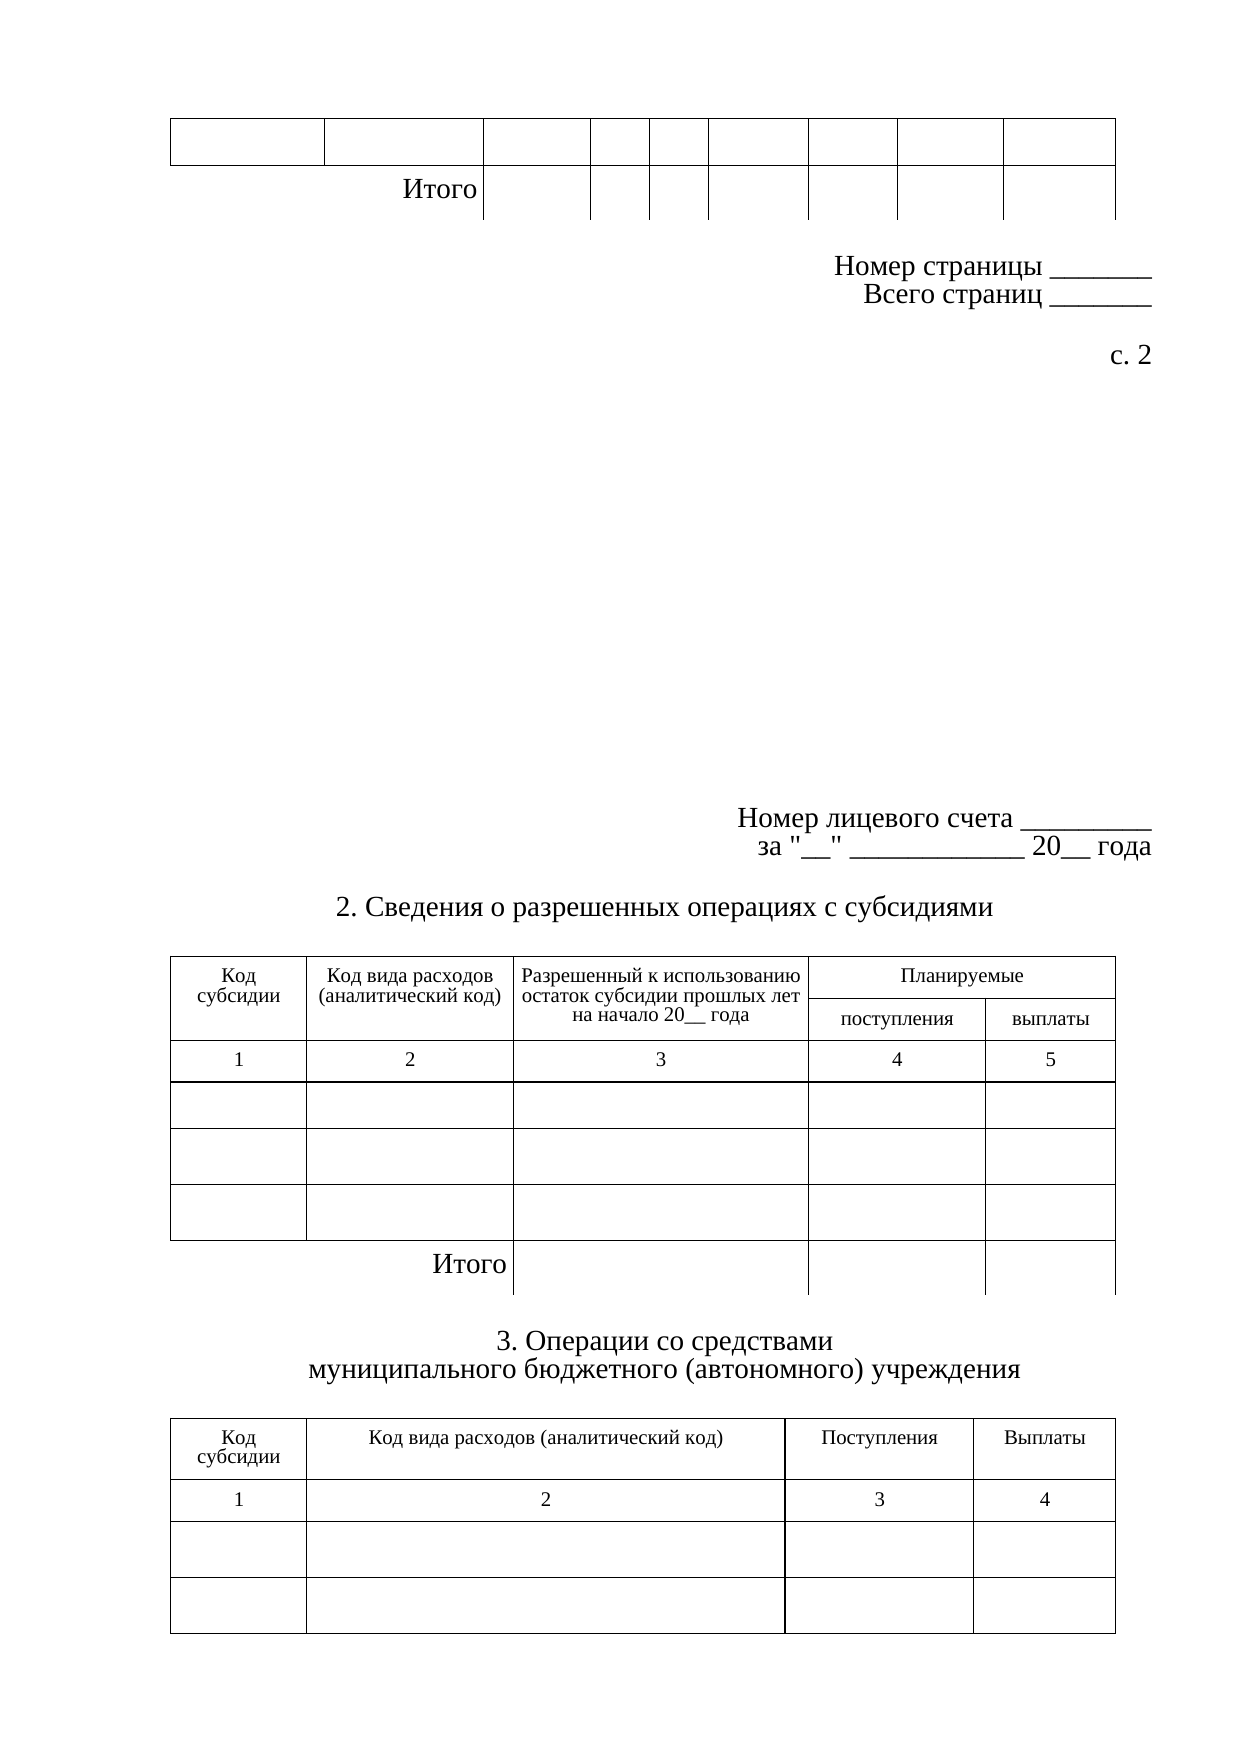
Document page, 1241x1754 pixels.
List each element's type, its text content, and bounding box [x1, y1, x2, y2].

table_cell [171, 1083, 306, 1128]
table_cell [986, 1129, 1115, 1184]
text Номер лицевого счета _________ [177, 806, 1152, 833]
table_cell 1 [171, 1480, 306, 1521]
table_cell [171, 1522, 306, 1577]
table_cell [307, 1083, 513, 1128]
table_cell [986, 1241, 1115, 1295]
table_cell [307, 1522, 784, 1577]
table_cell [809, 1083, 985, 1128]
table_header Планируемые [809, 957, 1115, 997]
table_header Код вида расходов (аналитический код) [307, 957, 513, 1039]
table_cell [974, 1578, 1115, 1633]
table_cell [171, 1578, 306, 1633]
text с. 2 [177, 342, 1152, 370]
table_cell [974, 1522, 1115, 1577]
table_cell [171, 1185, 306, 1239]
table_cell [809, 1185, 985, 1239]
table_cell [650, 119, 708, 164]
table_cell Итого [171, 166, 483, 220]
table_cell [650, 166, 708, 220]
table_cell 4 [809, 1041, 985, 1081]
text 3. Операции со средствами [177, 1329, 1152, 1356]
table_cell [809, 119, 897, 164]
table_cell [171, 119, 324, 164]
table_cell 4 [974, 1480, 1115, 1521]
table_cell [898, 166, 1003, 220]
table_cell [809, 1241, 985, 1295]
text Всего страниц _______ [177, 281, 1152, 309]
table_cell [898, 119, 1003, 164]
table_cell [986, 1083, 1115, 1128]
table_cell выплаты [986, 999, 1115, 1039]
table_cell [786, 1578, 973, 1633]
table_cell Итого [171, 1241, 513, 1295]
text муниципального бюджетного (автономного) учреждения [177, 1356, 1152, 1384]
table_cell 2 [307, 1480, 784, 1521]
table_cell 1 [171, 1041, 306, 1081]
table_cell [809, 1129, 985, 1184]
table_cell [307, 1185, 513, 1239]
table_cell [307, 1129, 513, 1184]
table_header Код вида расходов (аналитический код) [307, 1419, 784, 1479]
table_cell [986, 1185, 1115, 1239]
table_cell [514, 1185, 808, 1239]
table_cell [1004, 166, 1115, 220]
table_header Поступления [786, 1419, 973, 1479]
text 2. Сведения о разрешенных операциях с субсидиями [177, 894, 1152, 922]
table_cell [786, 1522, 973, 1577]
table_cell [809, 166, 897, 220]
table_cell [307, 1578, 784, 1633]
table_header Выплаты [974, 1419, 1115, 1479]
table_cell [709, 119, 808, 164]
table_cell [484, 119, 590, 164]
table_cell 3 [786, 1480, 973, 1521]
table_cell [591, 119, 649, 164]
text за "__" ____________ 20__ года [177, 833, 1152, 861]
table_header Код субсидии [171, 957, 306, 1039]
table_cell 5 [986, 1041, 1115, 1081]
table_cell 3 [514, 1041, 808, 1081]
table_cell поступления [809, 999, 985, 1039]
table_cell [709, 166, 808, 220]
table_header Разрешенный к использованию остаток субсидии прошлых лет на начало 20__ года [514, 957, 808, 1039]
table_cell [591, 166, 649, 220]
table_cell [514, 1241, 808, 1295]
table_cell [325, 119, 483, 164]
table_header Код субсидии [171, 1419, 306, 1479]
text Номер страницы _______ [177, 254, 1152, 281]
table_cell [171, 1129, 306, 1184]
table_cell [484, 166, 590, 220]
table_cell 2 [307, 1041, 513, 1081]
table_cell [514, 1083, 808, 1128]
table_cell [514, 1129, 808, 1184]
table_cell [1004, 119, 1115, 164]
